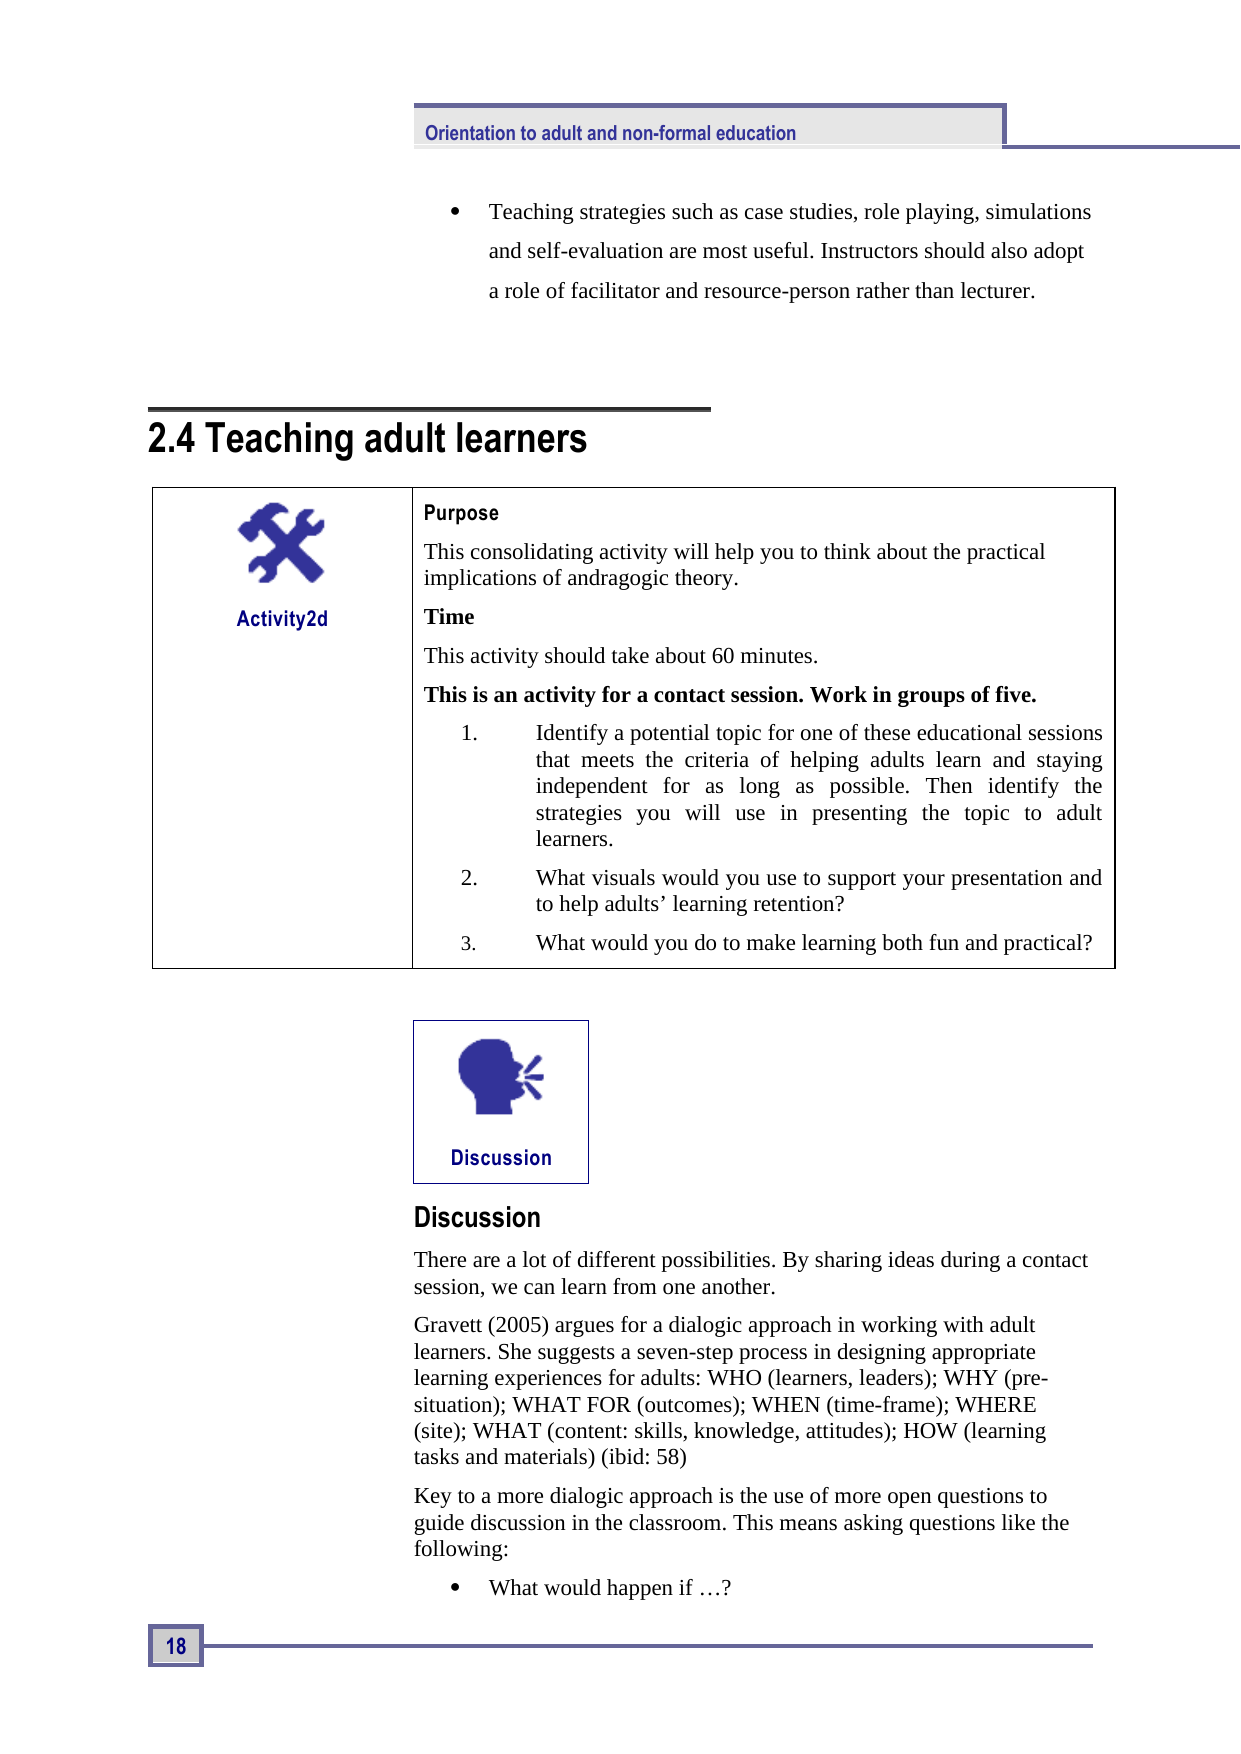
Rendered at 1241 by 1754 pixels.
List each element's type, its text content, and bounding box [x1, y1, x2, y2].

text Key to a more dialogic approach is the use of more open questions to guide discussion in the classroom. This means asking questions like the following: [413, 1482, 1092, 1561]
subtitle 2.4 Teaching adult learners [148, 412, 711, 462]
text There are a lot of different possibilities. By sharing ideas during a contact session, we can learn from one another. [413, 1246, 1092, 1299]
table_header [414, 1021, 588, 1133]
subtitle Discussion [413, 1200, 1092, 1234]
list Teaching strategies such as case studies, role playing, simulations and self-evaluation are most useful. Instructors should also adopt a role of facilitator and resource-person rather than lecturer. [451, 198, 1092, 303]
picture [227, 500, 337, 594]
table_header Purpose This consolidating activity will help you to think about the practical implications of andragogic theory. Time This activity should take about 60 minutes. This is an activity for a contact session. Work in groups of five. Identify a potential topic for one of these educational sessions that meets the criteria of helping adults learn and staying independent for as long as possible. Then identify the strategies you will use in presenting the topic to adult learners. What visuals would you use to support your presentation and to help adults’ learning retention? What would you do to make learning both fun and practical? [413, 488, 1114, 968]
picture [448, 1033, 555, 1121]
table_header Activity2d [153, 488, 412, 968]
table_cell Discussion [414, 1133, 588, 1183]
text Gravett (2005) argues for a dialogic approach in working with adult learners. She suggests a seven-step process in designing appropriate learning experiences for adults: WHO (learners, leaders); WHY (pre-situation); WHAT FOR (outcomes); WHEN (time-frame); WHERE (site); WHAT (content: skills, knowledge, attitudes); HOW (learning tasks and materials) (ibid: 58) [413, 1312, 1092, 1470]
list What would happen if …? [451, 1574, 1092, 1600]
